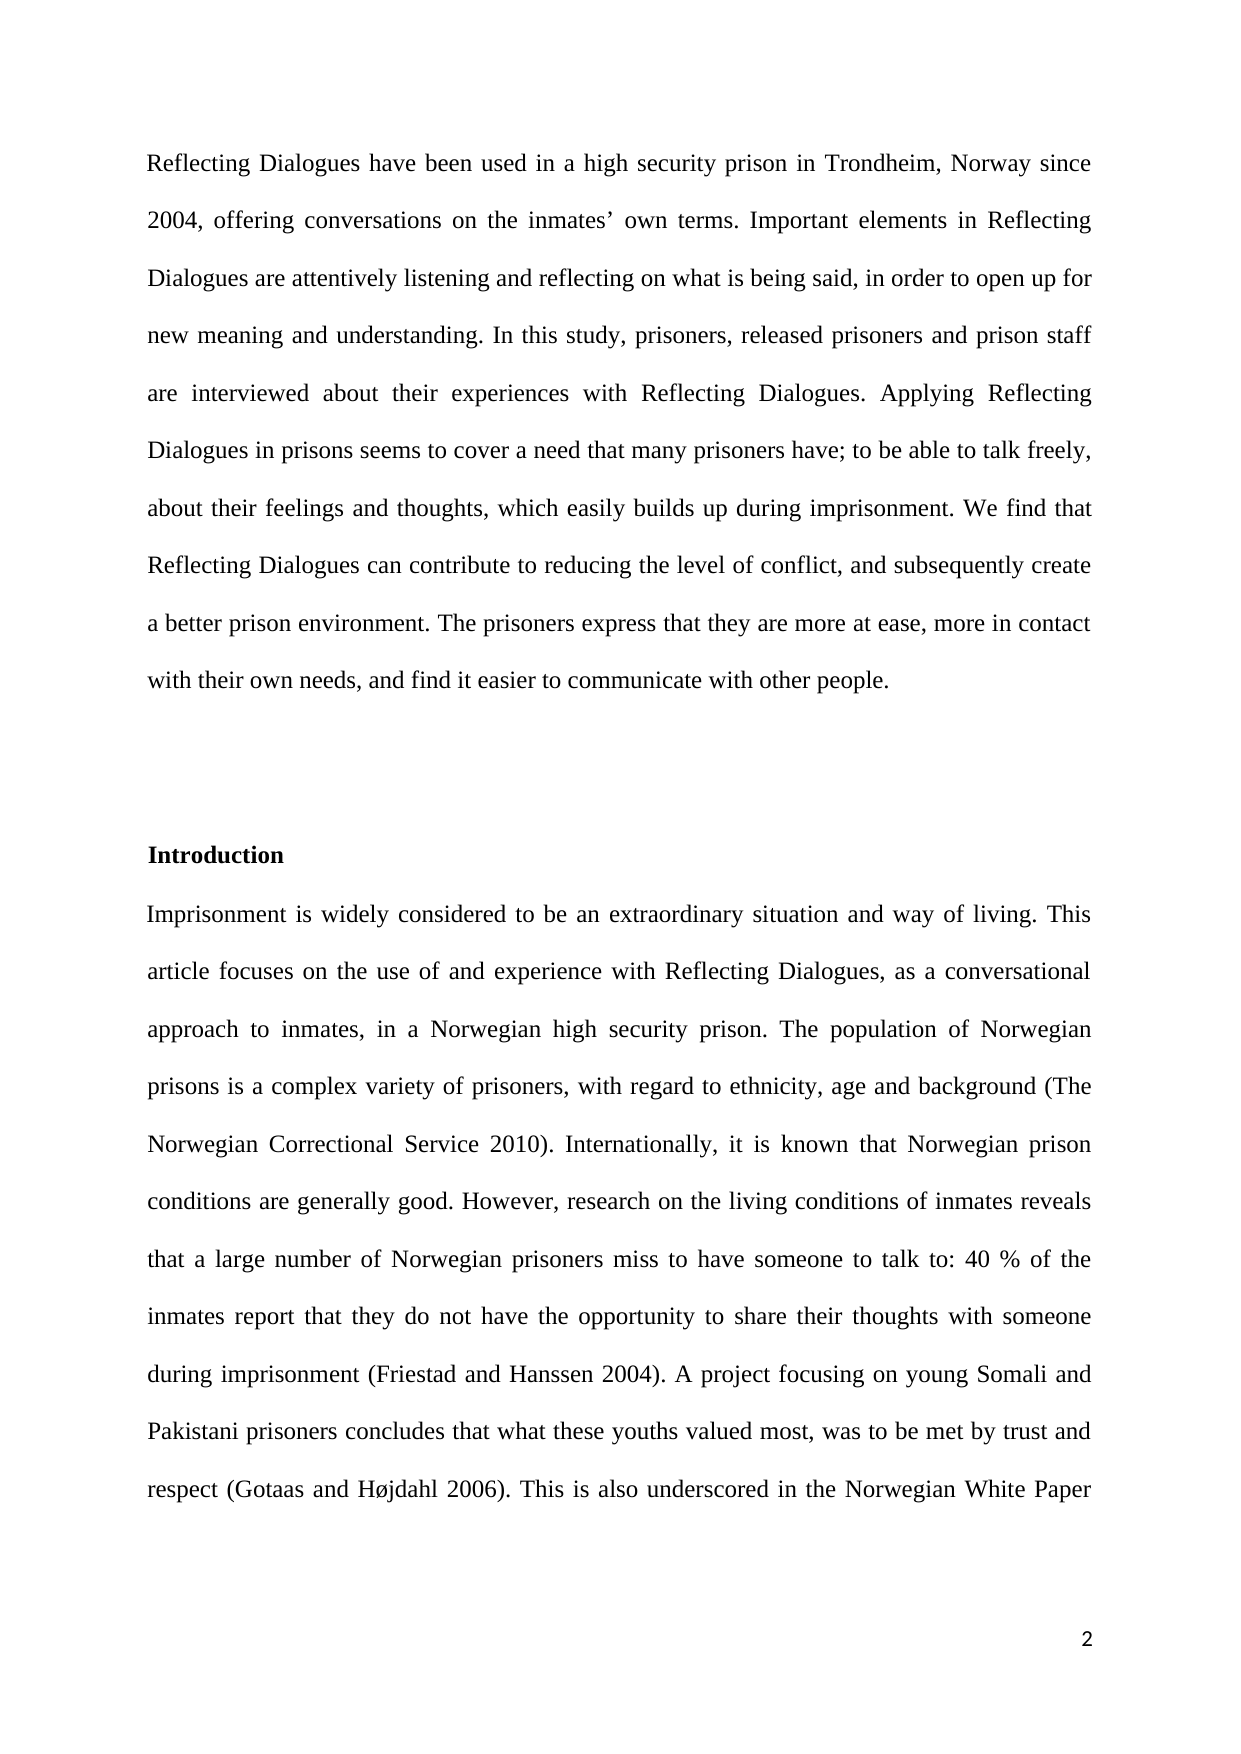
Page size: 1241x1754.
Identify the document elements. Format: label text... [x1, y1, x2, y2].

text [146, 899, 1093, 1503]
text Reflecting Dialogues have been used in a high security prison in Trondheim, Norway since 2004, offering conversations on the inmates’ own terms. Important elements in Reflecting Dialogues are attentively listening and reflecting on what is being said, in order to open up for new meaning and understanding. In this study, prisoners, released prisoners and prison staff are interviewed about their experiences with Reflecting Dialogues. Applying Reflecting Dialogues in prisons seems to cover a need that many prisoners have; to be able to talk freely, about their feelings and thoughts, which easily builds up during imprisonment. We find that Reflecting Dialogues can contribute to reducing the level of conflict, and subsequently create a better prison environment. The prisoners express that they are more at ease, more in contact with their own needs, and find it easier to communicate with other people. [146, 148, 1093, 694]
text Introduction [148, 840, 1093, 869]
